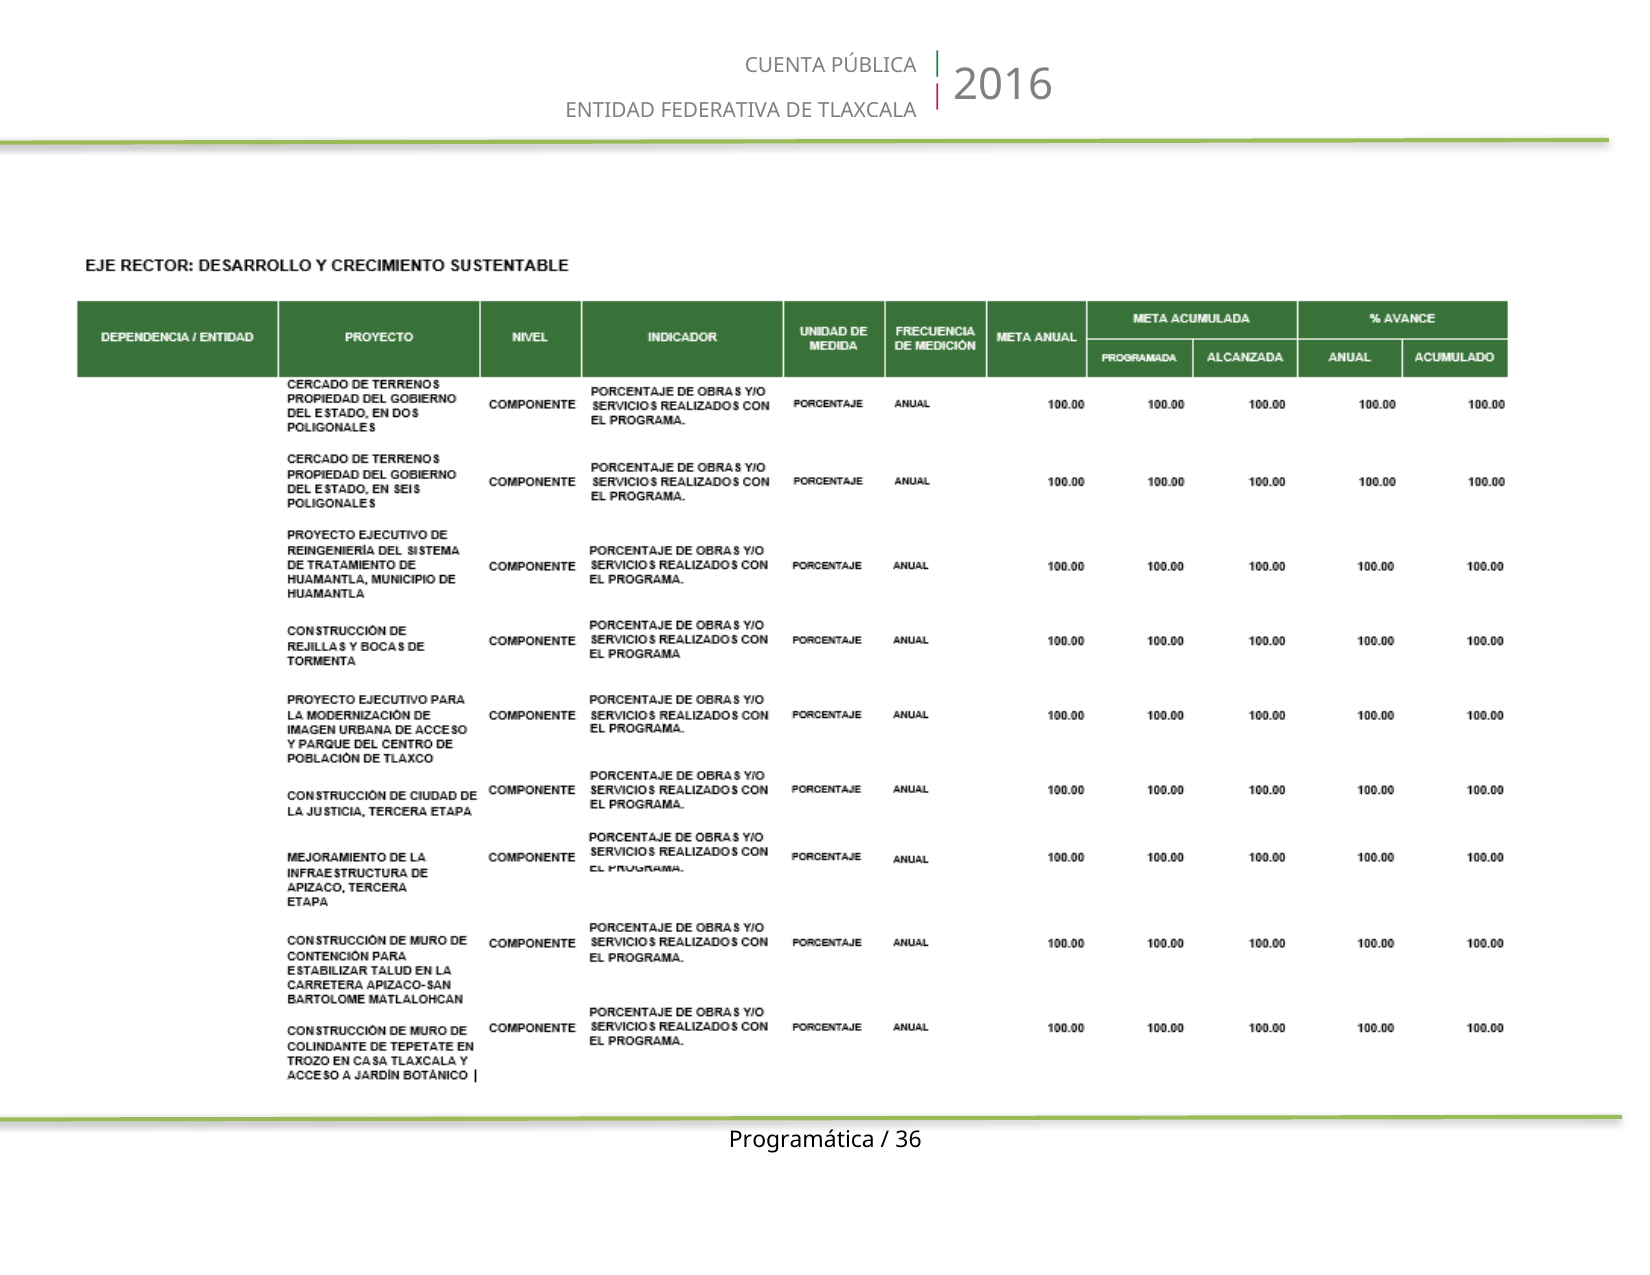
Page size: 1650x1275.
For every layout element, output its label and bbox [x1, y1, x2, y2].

picture [75, 250, 1511, 1093]
picture [931, 41, 947, 113]
